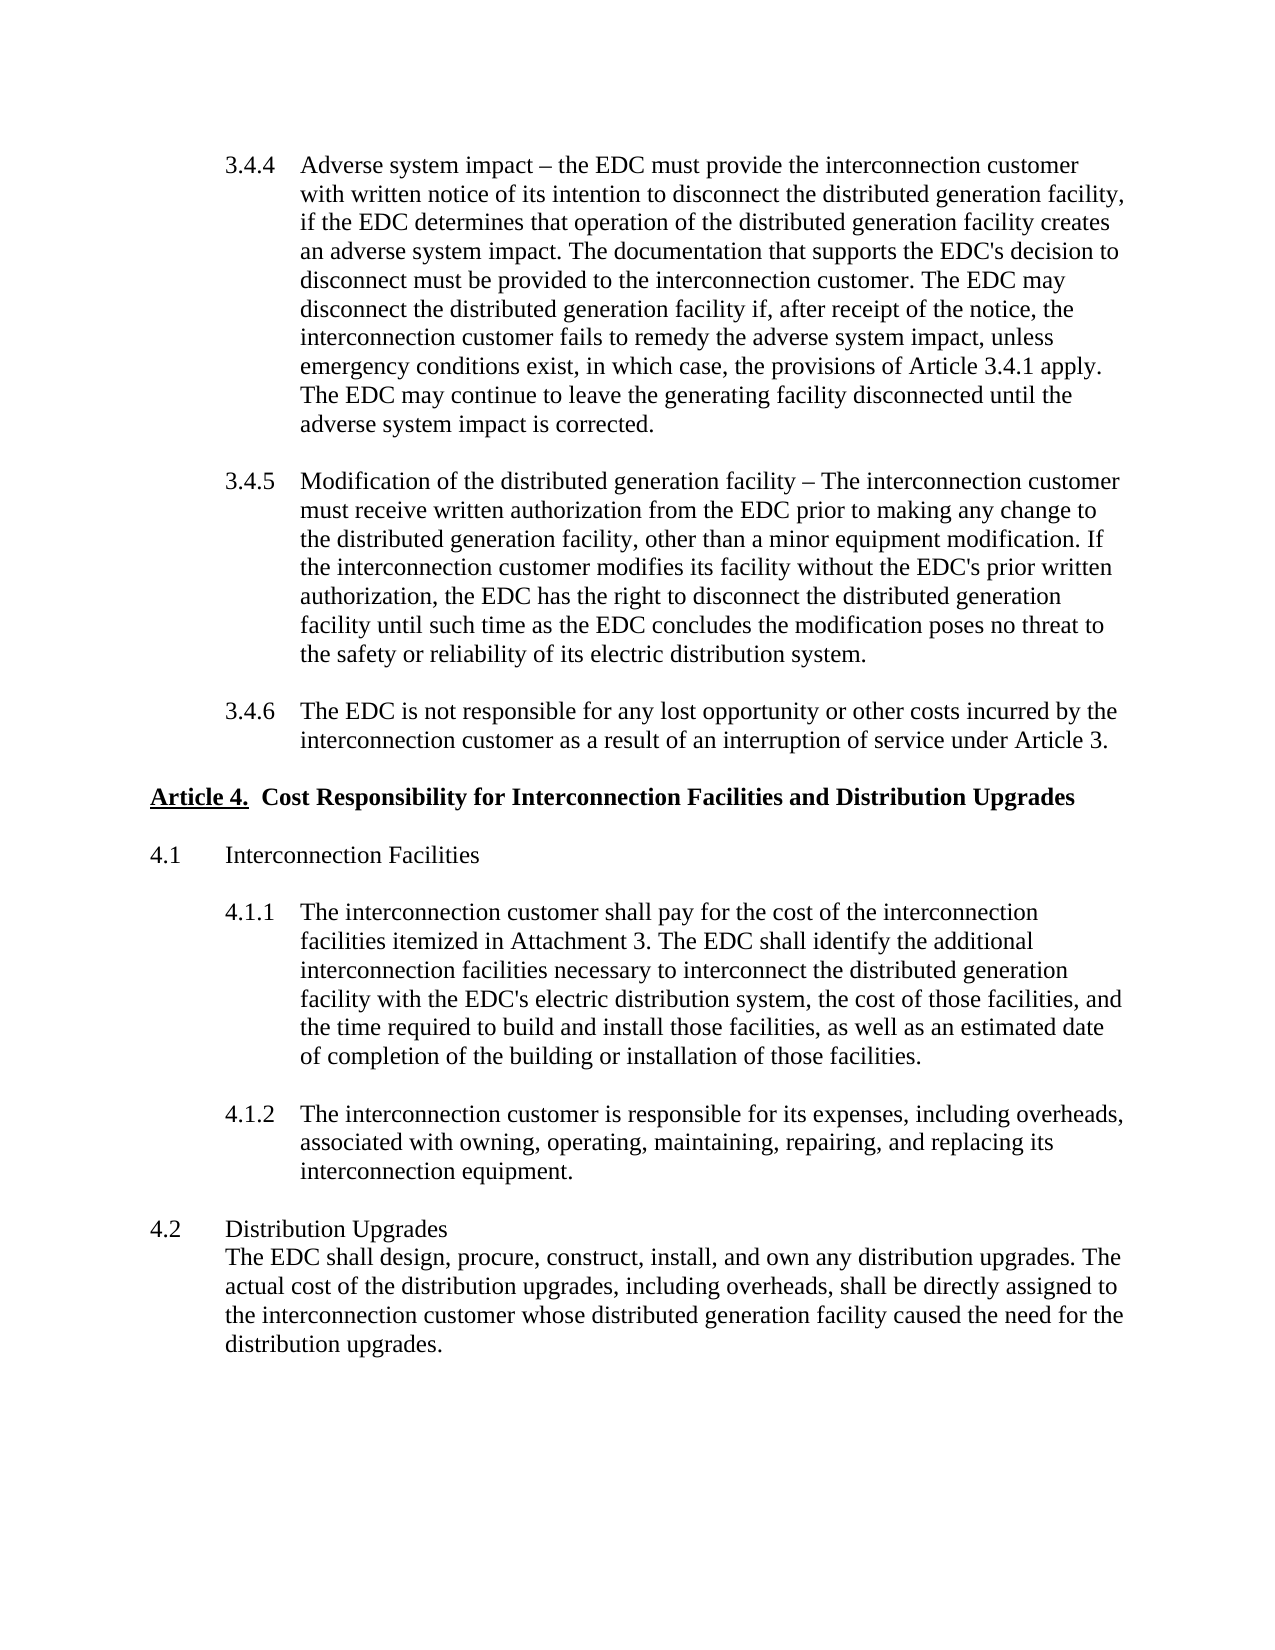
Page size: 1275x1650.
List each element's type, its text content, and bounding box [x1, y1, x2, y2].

text 3.4.6 The EDC is not responsible for any lost opportunity or other costs incurred by the interconnection customer as a result of an interruption of service under Article 3. [225, 696, 1125, 754]
text 4.2 Distribution Upgrades [150, 1214, 1125, 1242]
text 3.4.5 Modification of the distributed generation facility – The interconnection customer must receive written authorization from the EDC prior to making any change to the distributed generation facility, other than a minor equipment modification. If the interconnection customer modifies its facility without the EDC's prior written authorization, the EDC has the right to disconnect the distributed generation facility until such time as the EDC concludes the modification poses no threat to the safety or reliability of its electric distribution system. [225, 466, 1125, 667]
text 4.1.2 The interconnection customer is responsible for its expenses, including overheads, associated with owning, operating, maintaining, repairing, and replacing its interconnection equipment. [225, 1099, 1125, 1185]
text The EDC shall design, procure, construct, install, and own any distribution upgrades. The actual cost of the distribution upgrades, including overheads, shall be directly assigned to the interconnection customer whose distributed generation facility caused the need for the distribution upgrades. [225, 1242, 1125, 1357]
text 4.1.1 The interconnection customer shall pay for the cost of the interconnection facilities itemized in Attachment 3. The EDC shall identify the additional interconnection facilities necessary to interconnect the distributed generation facility with the EDC's electric distribution system, the cost of those facilities, and the time required to build and install those facilities, as well as an estimated date of completion of the building or installation of those facilities. [225, 897, 1125, 1070]
text Article 4. Cost Responsibility for Interconnection Facilities and Distribution Upgrades [150, 782, 1125, 811]
text 3.4.4 Adverse system impact – the EDC must provide the interconnection customer with written notice of its intention to disconnect the distributed generation facility, if the EDC determines that operation of the distributed generation facility creates an adverse system impact. The documentation that supports the EDC's decision to disconnect must be provided to the interconnection customer. The EDC may disconnect the distributed generation facility if, after receipt of the notice, the interconnection customer fails to remedy the adverse system impact, unless emergency conditions exist, in which case, the provisions of Article 3.4.1 apply. The EDC may continue to leave the generating facility disconnected until the adverse system impact is corrected. [225, 150, 1125, 437]
text 4.1 Interconnection Facilities [150, 840, 1125, 869]
